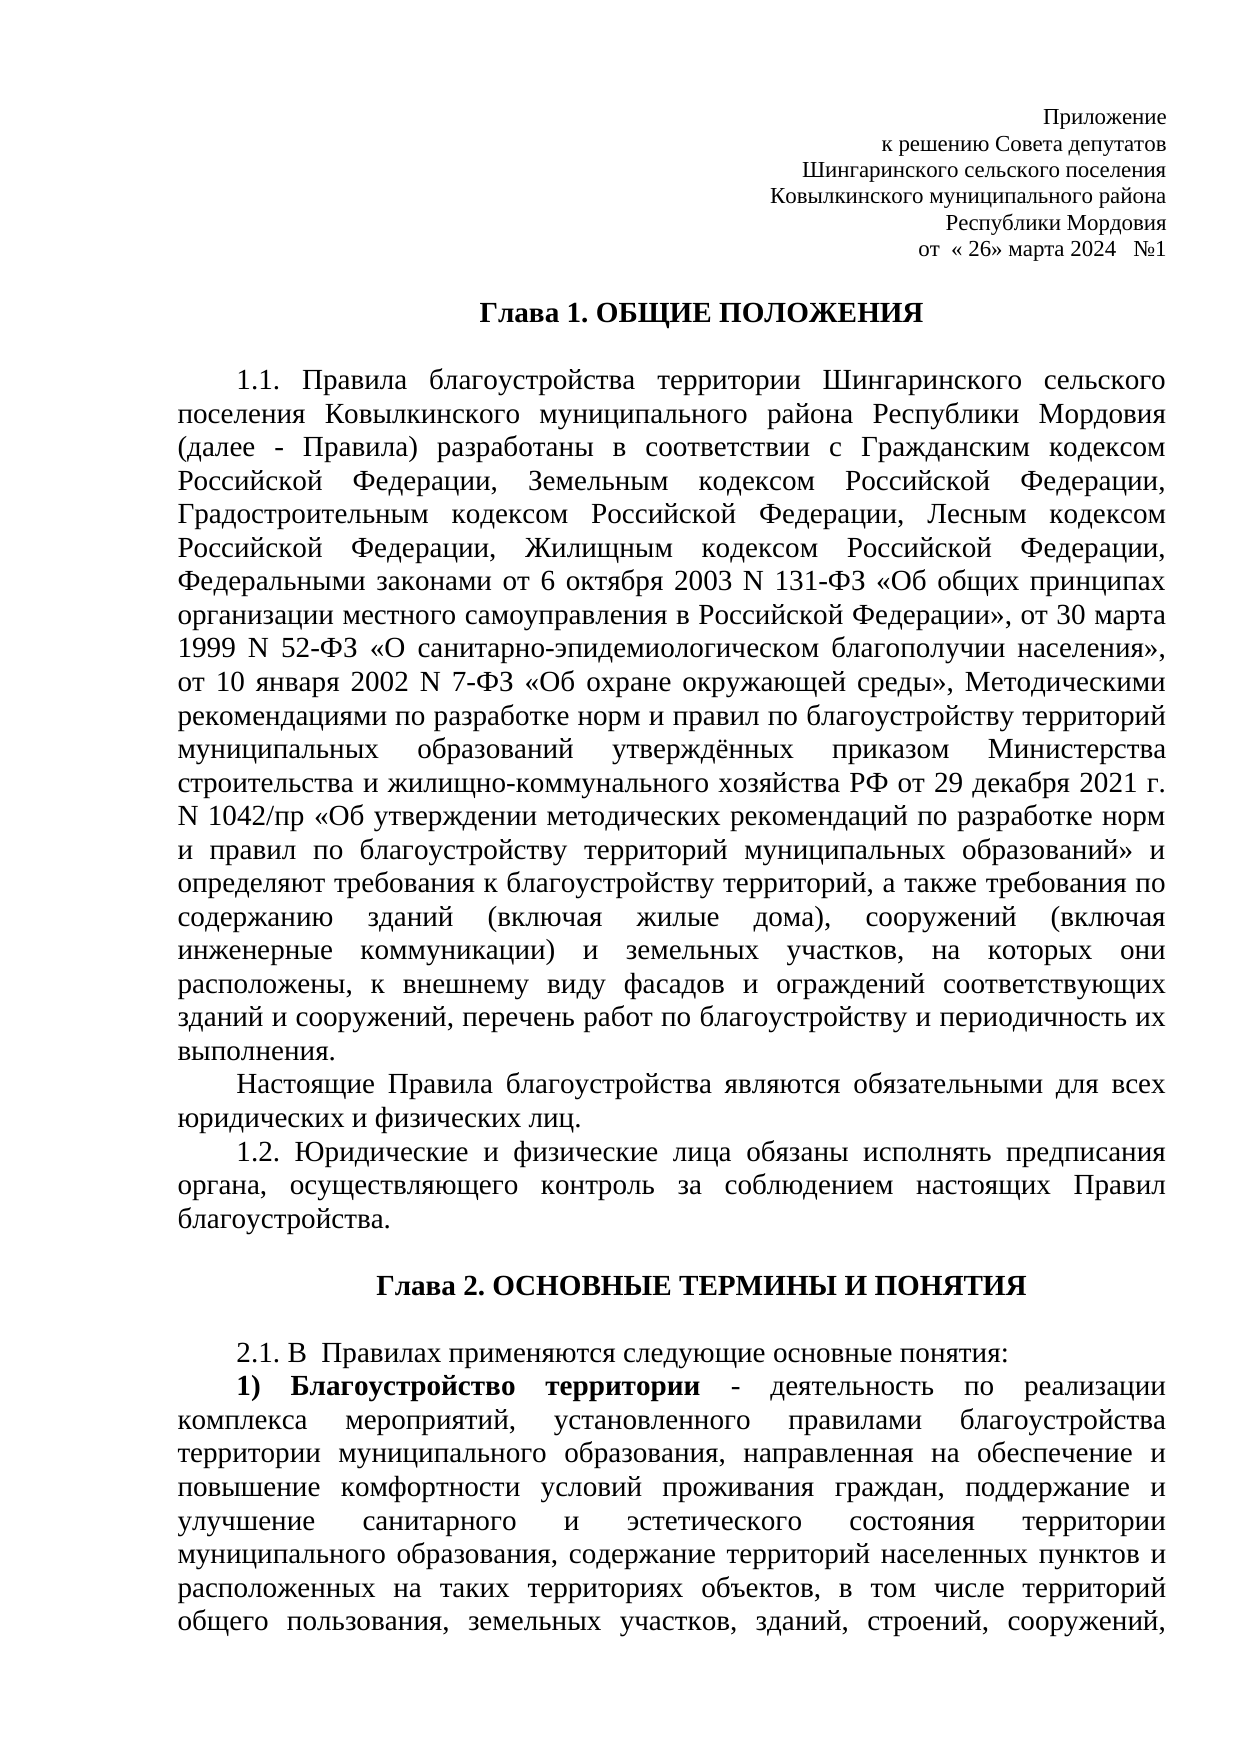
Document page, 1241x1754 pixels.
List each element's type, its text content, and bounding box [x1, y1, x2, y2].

text Ковылкинского муниципального района [177, 182, 1167, 209]
text Республики Мордовия [177, 209, 1167, 235]
text от « 26» марта 2024 №1 [177, 235, 1167, 262]
text Шингаринского сельского поселения [177, 156, 1167, 182]
text 1.1. Правила благоустройства территории Шингаринского сельского поселения Ковылкинского муниципального района Республики Мордовия (далее - Правила) разработаны в соответствии с Гражданским кодексом Российской Федерации, Земельным кодексом Российской Федерации, Градостроительным кодексом Российской Федерации, Лесным кодексом Российской Федерации, Жилищным кодексом Российской Федерации, Федеральными законами от 6 октября 2003 N 131-ФЗ «Об общих принципах организации местного самоуправления в Российской Федерации», от 30 марта 1999 N 52-ФЗ «О санитарно-эпидемиологическом благополучии населения», от 10 января 2002 N 7-ФЗ «Об охране окружающей среды», Методическими рекомендациями по разработке норм и правил по благоустройству территорий муниципальных образований утверждённых приказом Министерства строительства и жилищно-коммунального хозяйства РФ от 29 декабря 2021 г. N 1042/пр «Об утверждении методических рекомендаций по разработке норм и правил по благоустройству территорий муниципальных образований» и определяют требования к благоустройству территорий, а также требования по содержанию зданий (включая жилые дома), сооружений (включая инженерные коммуникации) и земельных участков, на которых они расположены, к внешнему виду фасадов и ограждений соответствующих зданий и сооружений, перечень работ по благоустройству и периодичность их выполнения. [177, 362, 1167, 1067]
text Глава 2. ОСНОВНЫЕ ТЕРМИНЫ И ПОНЯТИЯ [177, 1268, 1167, 1301]
text к решению Совета депутатов [177, 130, 1167, 156]
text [177, 1368, 1167, 1637]
text 2.1. В Правилах применяются следующие основные понятия: [177, 1335, 1167, 1368]
text Глава 1. ОБЩИЕ ПОЛОЖЕНИЯ [177, 295, 1167, 329]
text Настоящие Правила благоустройства являются обязательными для всех юридических и физических лиц. [177, 1067, 1167, 1134]
text 1.2. Юридические и физические лица обязаны исполнять предписания органа, осуществляющего контроль за соблюдением настоящих Правил благоустройства. [177, 1134, 1167, 1234]
text Приложение [177, 103, 1167, 130]
